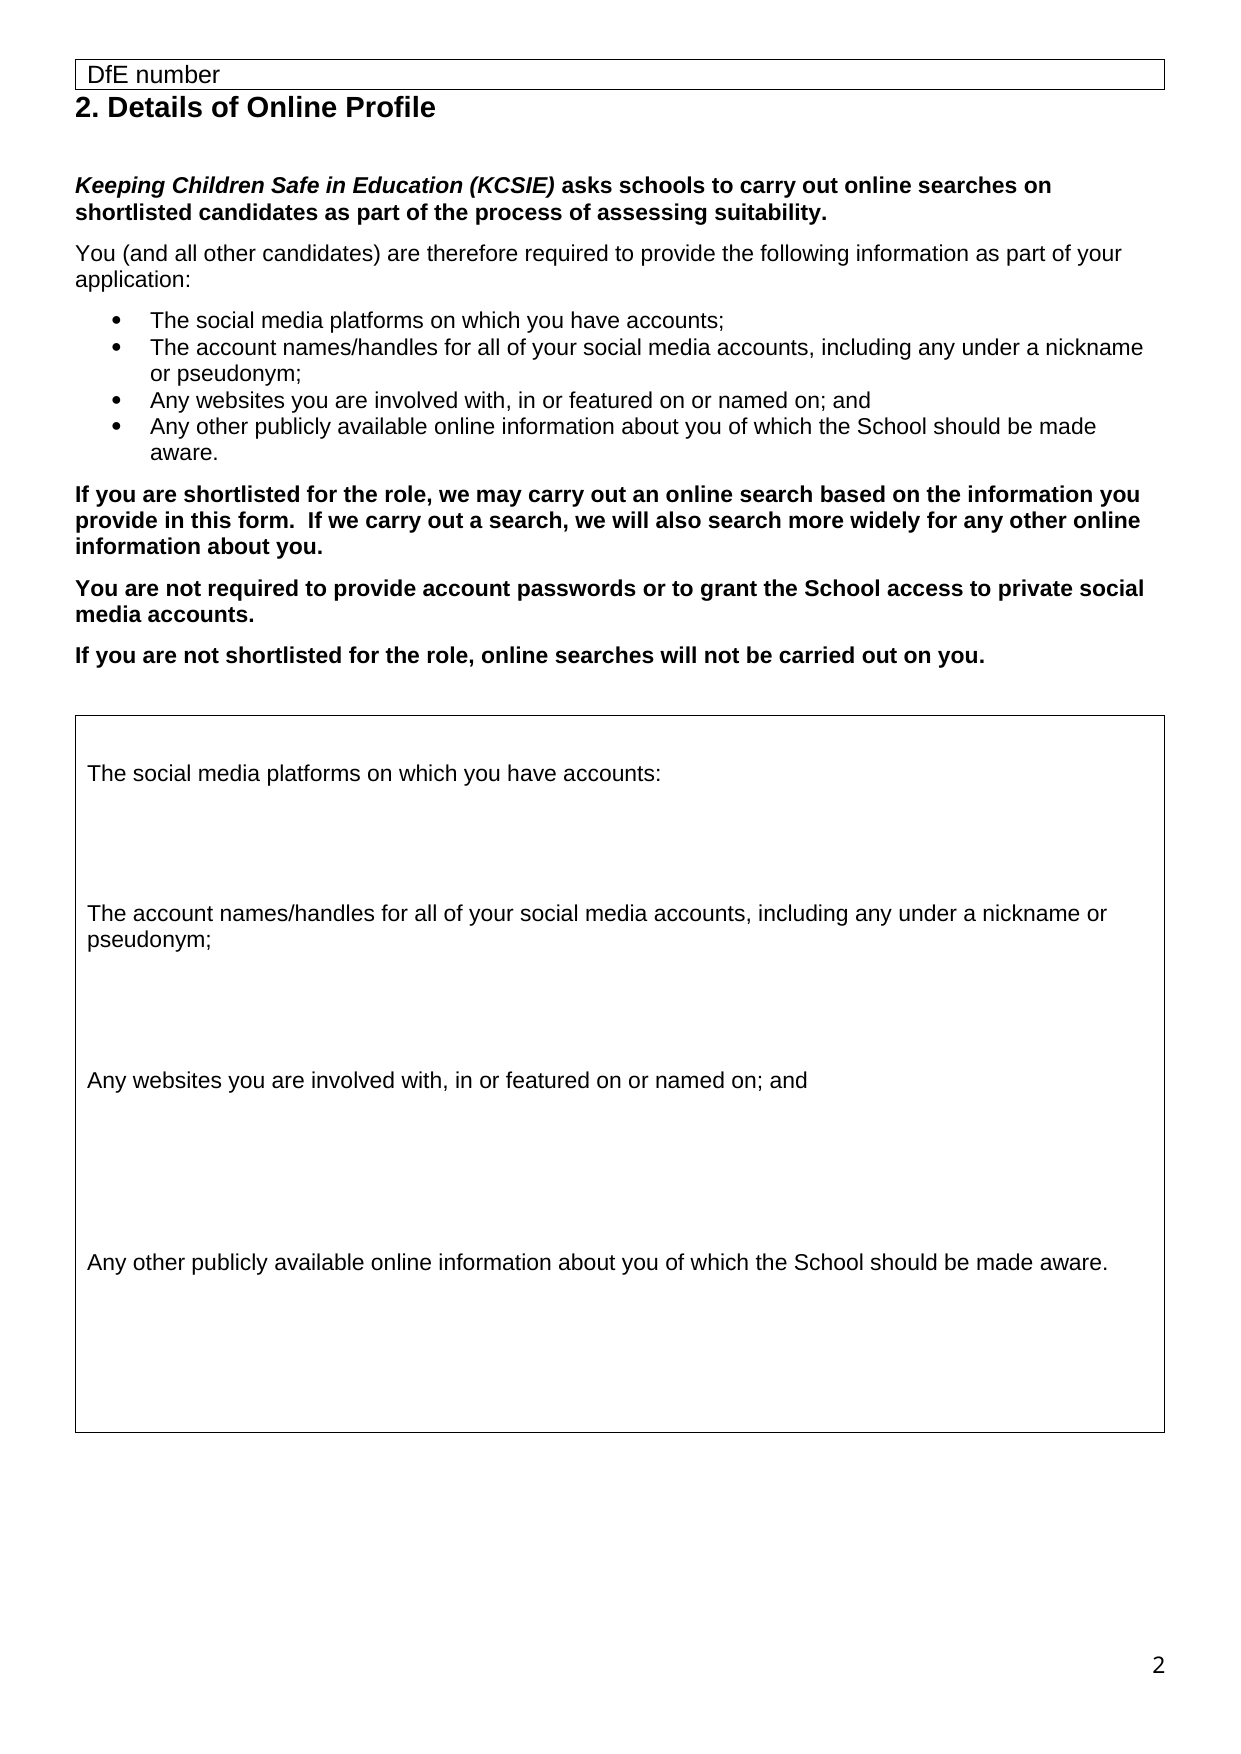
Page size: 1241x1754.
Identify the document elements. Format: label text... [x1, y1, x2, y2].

list Any other publicly available online information about you of which the School should be made aware. [112, 413, 1165, 466]
text 2. Details of Online Profile [75, 90, 1165, 123]
text You are not required to provide account passwords or to grant the School access to private social media accounts. [75, 575, 1165, 627]
list The social media platforms on which you have accounts; [112, 307, 1165, 334]
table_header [76, 60, 1164, 89]
text If you are not shortlisted for the role, online searches will not be carried out on you. [75, 642, 1165, 669]
text You (and all other candidates) are therefore required to provide the following information as part of your application: [75, 240, 1165, 292]
list Any websites you are involved with, in or featured on or named on; and [112, 387, 1165, 413]
list The account names/handles for all of your social media accounts, including any under a nickname or pseudonym; [112, 334, 1165, 387]
text Keeping Children Safe in Education (KCSIE) asks schools to carry out online searches on shortlisted candidates as part of the process of assessing suitability. [75, 172, 1165, 225]
text If you are shortlisted for the role, we may carry out an online search based on the information you provide in this form. If we carry out a search, we will also search more widely for any other online information about you. [75, 481, 1165, 560]
table_header The social media platforms on which you have accounts: The account names/handles for all of your social media accounts, including any under a nickname or pseudonym; Any websites you are involved with, in or featured on or named on; and Any other publicly available online information about you of which the School should be made aware. [76, 716, 1164, 1432]
